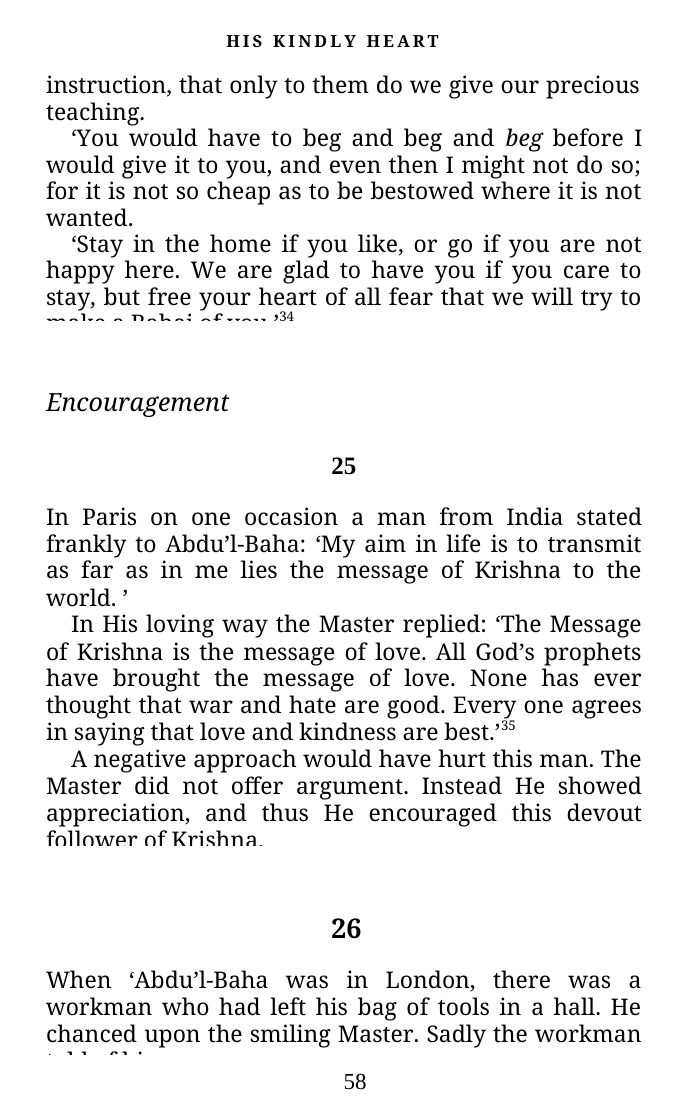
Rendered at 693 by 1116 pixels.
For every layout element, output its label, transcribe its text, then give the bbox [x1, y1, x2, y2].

text 25 [331, 455, 669, 480]
text instruction, that only to them do we give our precious teaching. [46, 72, 640, 125]
text A negative approach would have hurt this man. The Master did not offer argument. Instead He showed appreciation, and thus He encouraged this devout follower of Krishna. [46, 746, 642, 846]
text ‘Stay in the home if you like, or go if you are not happy here. We are glad to have you if you care to stay, but free your heart of all fear that we will try to make a Bahai of you.’34 [46, 231, 642, 321]
text In Paris on one occasion a man from India stated frankly to Abdu’l-Baha: ‘My aim in life is to transmit as far as in me lies the message of Krishna to the world. ’ [46, 503, 642, 611]
text 26 [331, 917, 669, 944]
text Encouragement [46, 392, 669, 417]
text 58 [60, 1071, 649, 1094]
text When ‘Abdu’l-Baha was in London, there was a workman who had left his bag of tools in a hall. He chanced upon the smiling Master. Sadly the workman told of his [46, 967, 642, 1055]
text In His loving way the Master replied: ‘The Message of Krishna is the message of love. All God’s prophets have brought the message of love. None has ever thought that war and hate are good. Every one agrees in saying that love and kindness are best.’35 [46, 611, 642, 746]
text ‘You would have to beg and beg and beg before I would give it to you, and even then I might not do so; for it is not so cheap as to be bestowed where it is not wanted. [46, 125, 642, 231]
text HIS KINDLY HEART [226, 34, 439, 51]
